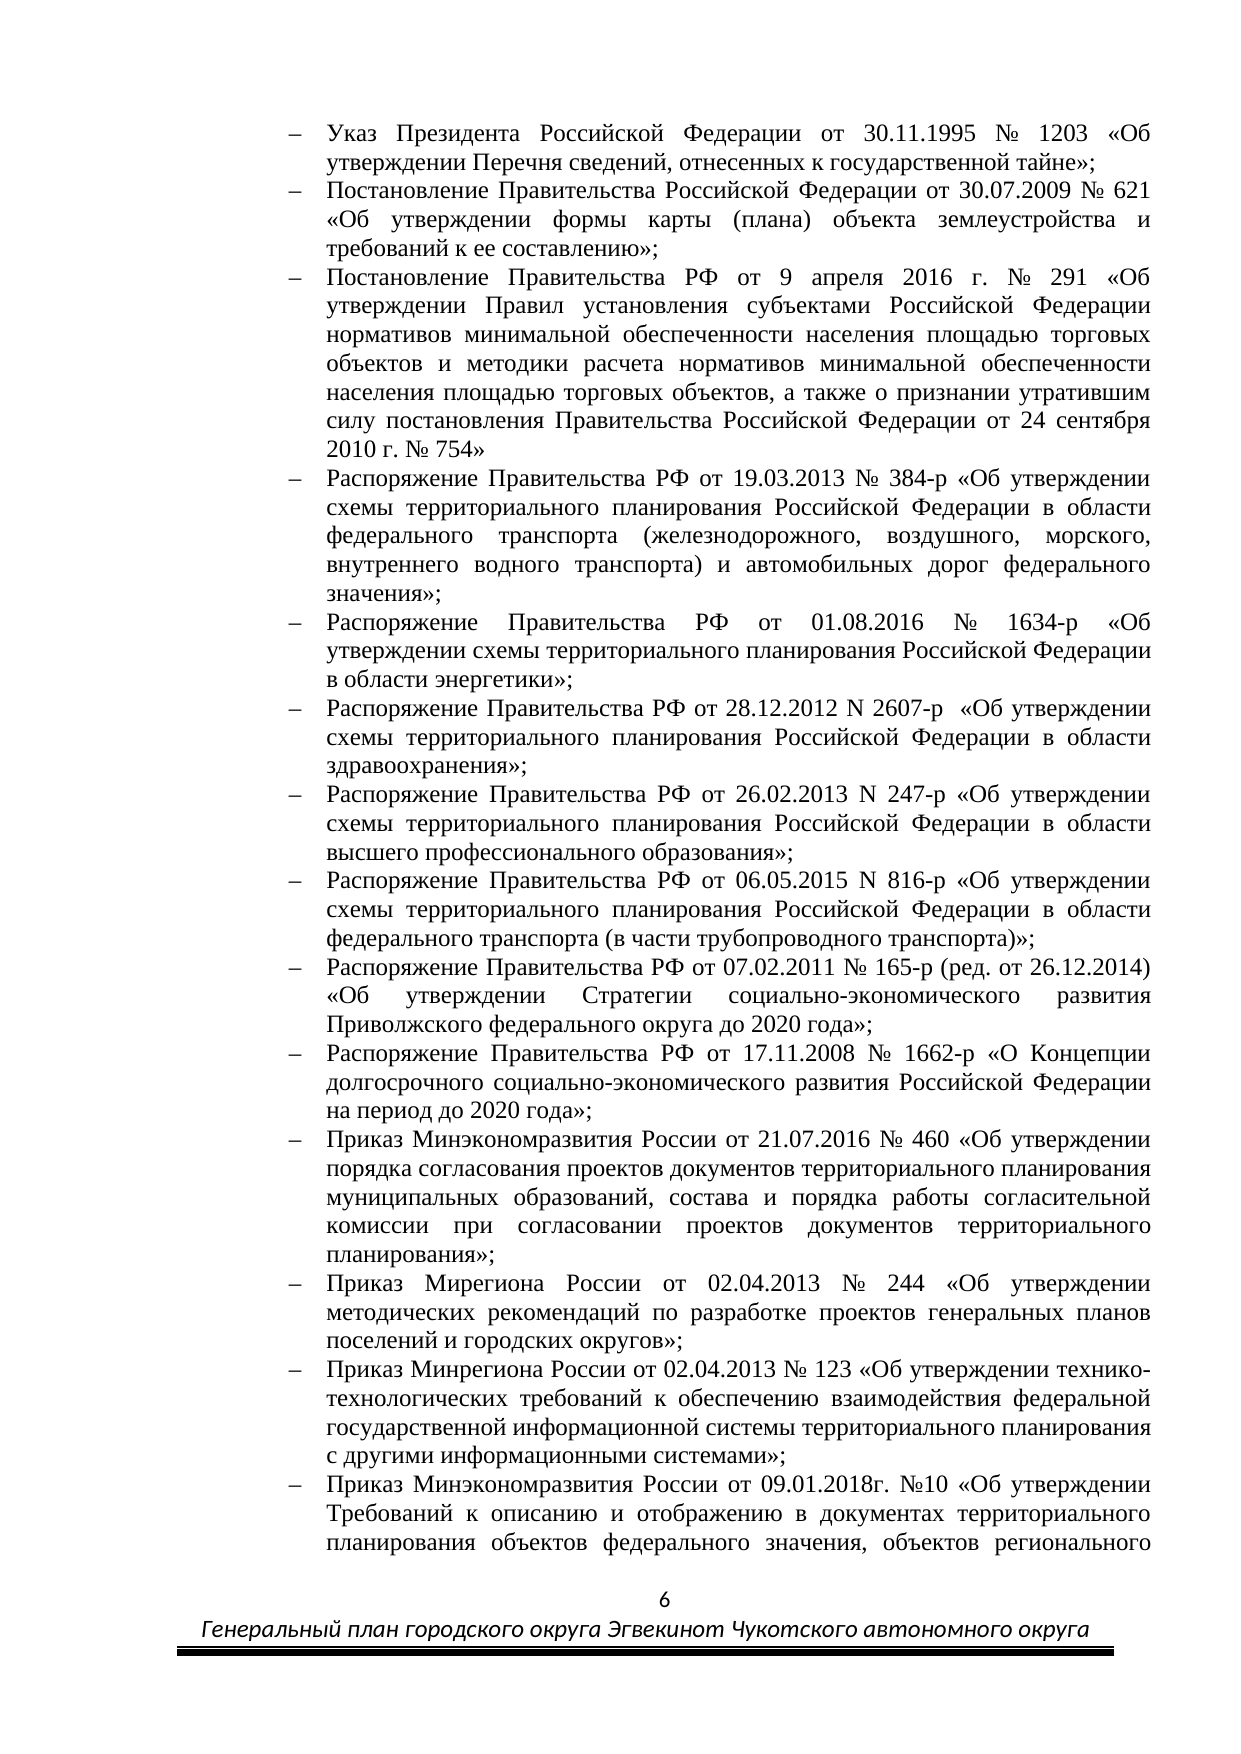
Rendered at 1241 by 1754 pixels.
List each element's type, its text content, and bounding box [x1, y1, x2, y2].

list Приказ Мирегиона России от 02.04.2013 № 244 «Об утверждении методических рекомендаций по разработке проектов генеральных планов поселений и городских округов»; [288, 1268, 1152, 1354]
list Приказ Минрегиона России от 02.04.2013 № 123 «Об утверждении технико-технологических требований к обеспечению взаимодействия федеральной государственной информационной системы территориального планирования с другими информационными системами»; [288, 1354, 1152, 1469]
list Постановление Правительства РФ от 9 апреля 2016 г. № 291 «Об утверждении Правил установления субъектами Российской Федерации нормативов минимальной обеспеченности населения площадью торговых объектов и методики расчета нормативов минимальной обеспеченности населения площадью торговых объектов, а также о признании утратившим силу постановления Правительства Российской Федерации от 24 сентября 2010 г. № 754» [288, 262, 1152, 463]
list Указ Президента Российской Федерации от 30.11.1995 № 1203 «Об утверждении Перечня сведений, отнесенных к государственной тайне»; [288, 118, 1152, 176]
list Постановление Правительства Российской Федерации от 30.07.2009 № 621 «Об утверждении формы карты (плана) объекта землеустройства и требований к ее составлению»; [288, 176, 1152, 262]
list Распоряжение Правительства РФ от 26.02.2013 N 247-р «Об утверждении схемы территориального планирования Российской Федерации в области высшего профессионального образования»; [288, 779, 1152, 866]
list Распоряжение Правительства РФ от 01.08.2016 № 1634-р «Об утверждении схемы территориального планирования Российской Федерации в области энергетики»; [288, 607, 1152, 693]
list Распоряжение Правительства РФ от 07.02.2011 № 165-р (ред. от 26.12.2014) «Об утверждении Стратегии социально-экономического развития Приволжского федерального округа до 2020 года»; [288, 952, 1152, 1038]
list Распоряжение Правительства РФ от 19.03.2013 № 384-р «Об утверждении схемы территориального планирования Российской Федерации в области федерального транспорта (железнодорожного, воздушного, морского, внутреннего водного транспорта) и автомобильных дорог федерального значения»; [288, 463, 1152, 607]
list Распоряжение Правительства РФ от 17.11.2008 № 1662-р «О Концепции долгосрочного социально-экономического развития Российской Федерации на период до 2020 года»; [288, 1038, 1152, 1124]
list Распоряжение Правительства РФ от 28.12.2012 N 2607-р «Об утверждении схемы территориального планирования Российской Федерации в области здравоохранения»; [288, 693, 1152, 779]
list Приказ Минэкономразвития России от 21.07.2016 № 460 «Об утверждении порядка согласования проектов документов территориального планирования муниципальных образований, состава и порядка работы согласительной комиссии при согласовании проектов документов территориального планирования»; [288, 1124, 1152, 1268]
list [288, 1469, 1152, 1556]
list Распоряжение Правительства РФ от 06.05.2015 N 816-р «Об утверждении схемы территориального планирования Российской Федерации в области федерального транспорта (в части трубопроводного транспорта)»; [288, 866, 1152, 952]
